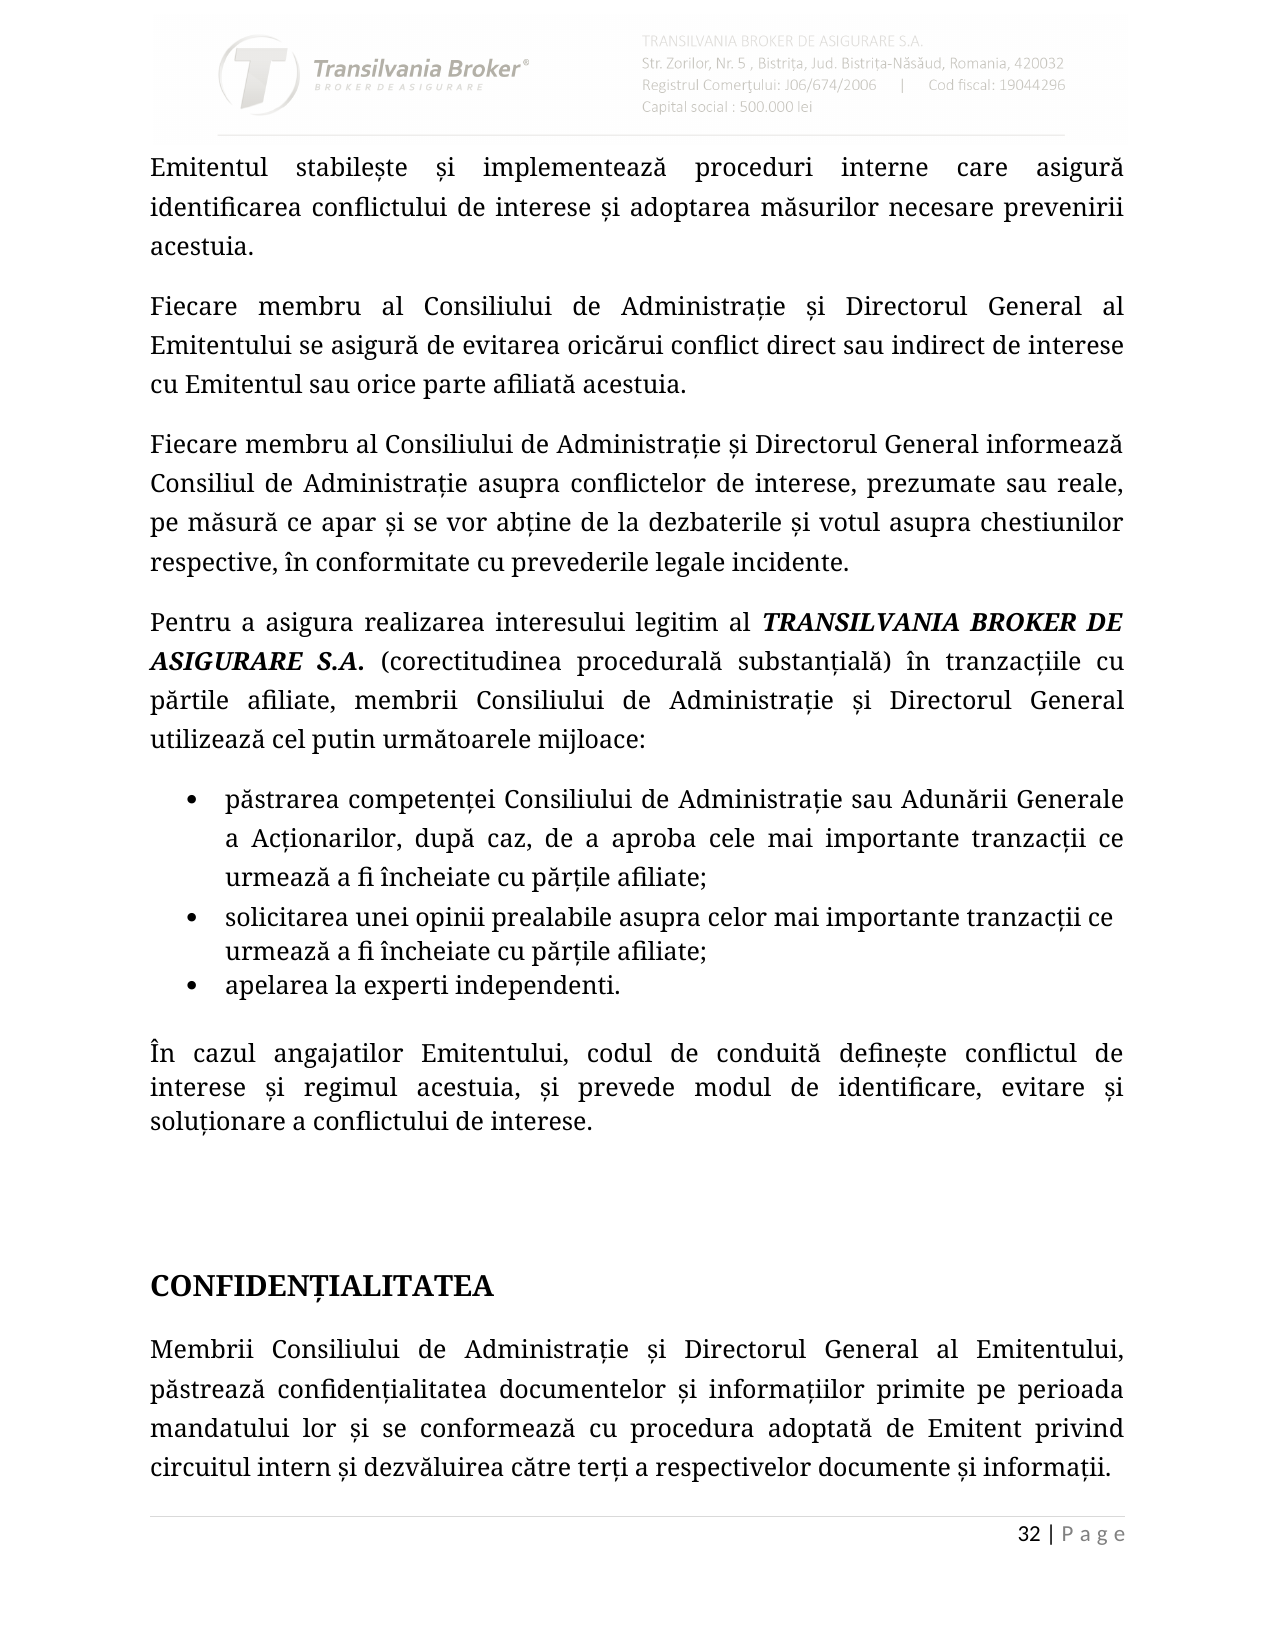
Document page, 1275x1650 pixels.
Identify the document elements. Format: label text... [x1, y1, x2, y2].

text Membrii Consiliului de Administrație și Directorul General al Emitentului, păstrează confidențialitatea documentelor și informațiilor primite pe perioada mandatului lor și se conformează cu procedura adoptată de Emitent privind circuitul intern și dezvăluirea către terți a respectivelor documente și informații. [150, 1332, 1125, 1484]
list păstrarea competenței Consiliului de Administrație sau Adunării Generale a Acționarilor, după caz, de a aproba cele mai importante tranzacții ce urmează a fi încheiate cu părțile afiliate; [187, 782, 1125, 894]
text Emitentul stabilește și implementează proceduri interne care asigură identificarea conflictului de interese și adoptarea măsurilor necesare prevenirii acestuia. [150, 150, 1125, 262]
list solicitarea unei opinii prealabile asupra celor mai importante tranzacții ce urmează a fi încheiate cu părțile afiliate; [187, 899, 1125, 967]
text Fiecare membru al Consiliului de Administrație și Directorul General informează Consiliul de Administrație asupra conflictelor de interese, prezumate sau reale, pe măsură ce apar și se vor abține de la dezbaterile și votul asupra chestiunilor respective, în conformitate cu prevederile legale incidente. [150, 427, 1125, 578]
text Pentru a asigura realizarea interesului legitim al TRANSILVANIA BROKER DE ASIGURARE S.A. (corectitudinea procedurală substanțială) în tranzacțiile cu părtile afiliate, membrii Consiliului de Administrație și Directorul General utilizează cel putin următoarele mijloace: [150, 604, 1125, 756]
text Fiecare membru al Consiliului de Administrație și Directorul General al Emitentului se asigură de evitarea oricărui conflict direct sau indirect de interese cu Emitentul sau orice parte afiliată acestuia. [150, 288, 1125, 401]
text CONFIDENȚIALITATEA [150, 1266, 1125, 1305]
text În cazul angajatilor Emitentului, codul de conduită definește conflictul de interese și regimul acestuia, și prevede modul de identificare, evitare și soluționare a conflictului de interese. [150, 1035, 1125, 1138]
list apelarea la experti independenti. [187, 967, 1125, 1001]
